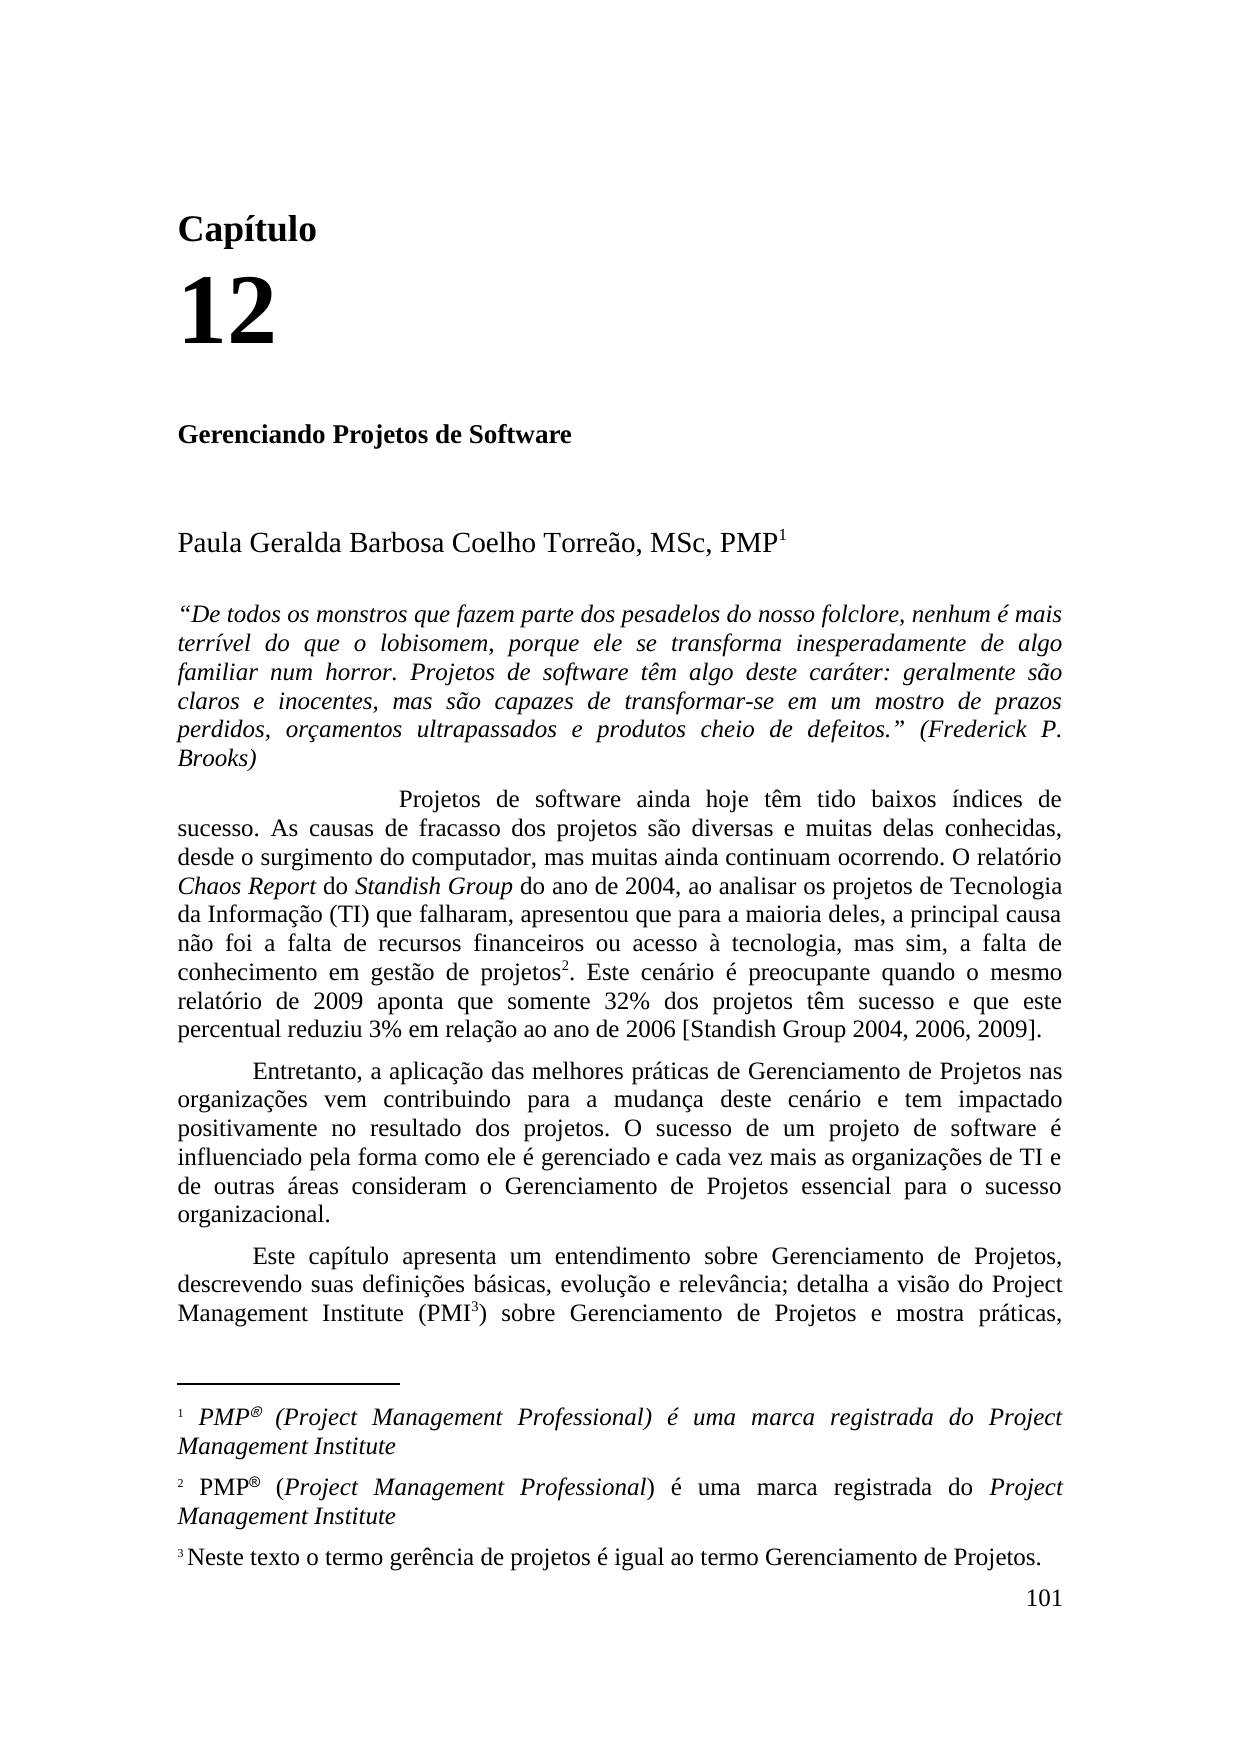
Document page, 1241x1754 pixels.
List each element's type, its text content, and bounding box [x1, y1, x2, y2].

text Entretanto, a aplicação das melhores práticas de Gerenciamento de Projetos nas organizações vem contribuindo para a mudança deste cenário e tem impactado positivamente no resultado dos projetos. O sucesso de um projeto de software é influenciado pela forma como ele é gerenciado e cada vez mais as organizações de TI e de outras áreas consideram o Gerenciamento de Projetos essencial para o sucesso organizacional. [177, 1056, 1063, 1228]
title 12 [177, 250, 1063, 365]
title Capítulo [177, 207, 1063, 250]
text Paula Geralda Barbosa Coelho Torreão, MSc, PMP [177, 525, 1063, 558]
subtitle Gerenciando Projetos de Software [177, 419, 1063, 450]
text “De todos os monstros que fazem parte dos pesadelos do nosso folclore, nenhum é mais terrível do que o lobisomem, porque ele se transforma inesperadamente de algo familiar num horror. Projetos de software têm algo deste caráter: geralmente são claros e inocentes, mas são capazes de transformar-se em um mostro de prazos perdidos, orçamentos ultrapassados e produtos cheio de defeitos.” (Frederick P. Brooks) [177, 599, 1063, 772]
text Projetos de software ainda hoje têm tido baixos índices de sucesso. As causas de fracasso dos projetos são diversas e muitas delas conhecidas, desde o surgimento do computador, mas muitas ainda continuam ocorrendo. O relatório Chaos Report do Standish Group do ano de 2004, ao analisar os projetos de Tecnologia da Informação (TI) que falharam, apresentou que para a maioria deles, a principal causa não foi a falta de recursos financeiros ou acesso à tecnologia, mas sim, a falta de conhecimento em gestão de projetos. Este cenário é preocupante quando o mesmo relatório de 2009 aponta que somente 32% dos projetos têm sucesso e que este percentual reduziu 3% em relação ao ano de 2006 [Standish Group 2004, 2006, 2009]. [177, 784, 1063, 1043]
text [177, 1241, 1063, 1327]
